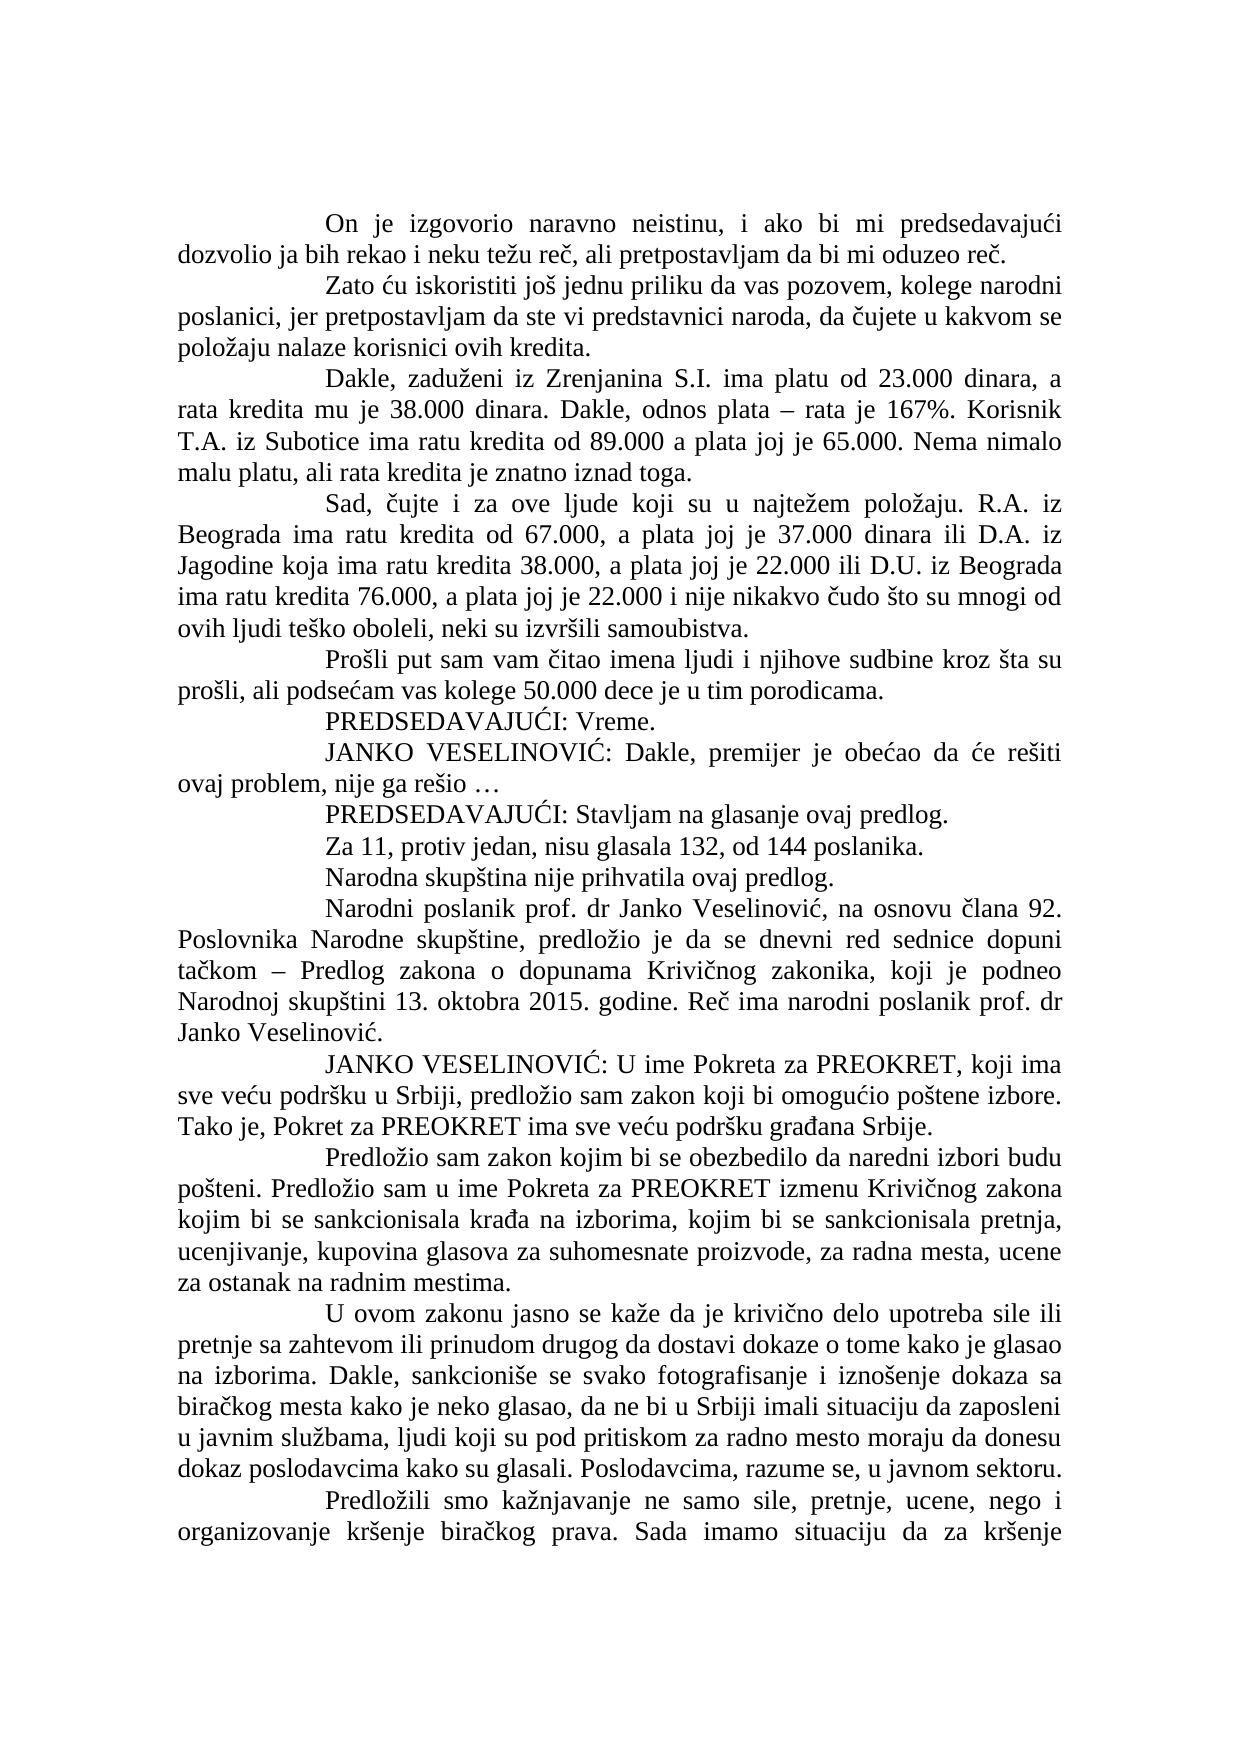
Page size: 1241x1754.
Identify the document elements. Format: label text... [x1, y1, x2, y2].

text PREDSEDAVAJUĆI: Stavljam na glasanje ovaj predlog. [177, 798, 1063, 830]
text U ovom zakonu jasno se kaže da je krivično delo upotreba sile ili pretnje sa zahtevom ili prinudom drugog da dostavi dokaze o tome kako je glasao na izborima. Dakle, sankcioniše se svako fotografisanje i iznošenje dokaza sa biračkog mesta kako je neko glasao, da ne bi u Srbiji imali situaciju da zaposleni u javnim službama, ljudi koji su pod pritiskom za radno mesto moraju da donesu dokaz poslodavcima kako su glasali. Poslodavcima, razume se, u javnom sektoru. [177, 1297, 1063, 1484]
text Narodni poslanik prof. dr Janko Veselinović, na osnovu člana 92. Poslovnika Narodne skupštine, predložio je da se dnevni red sednice dopuni tačkom – Predlog zakona o dopunama Krivičnog zakonika, koji je podneo Narodnoj skupštini 13. oktobra 2015. godine. Reč ima narodni poslanik prof. dr Janko Veselinović. [177, 892, 1063, 1048]
text JANKO VESELINOVIĆ: U ime Pokreta za PREOKRET, koji ima sve veću podršku u Srbiji, predložio sam zakon koji bi omogućio poštene izbore. Tako je, Pokret za PREOKRET ima sve veću podršku građana Srbije. [177, 1048, 1063, 1141]
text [177, 1484, 1063, 1546]
text Predložio sam zakon kojim bi se obezbedilo da naredni izbori budu pošteni. Predložio sam u ime Pokreta za PREOKRET izmenu Krivičnog zakona kojim bi se sankcionisala krađa na izborima, kojim bi se sankcionisala pretnja, ucenjivanje, kupovina glasova za suhomesnate proizvode, za radna mesta, ucene za ostanak na radnim mestima. [177, 1141, 1063, 1297]
text JANKO VESELINOVIĆ: Dakle, premijer je obećao da će rešiti ovaj problem, nije ga rešio … [177, 736, 1063, 798]
text Prošli put sam vam čitao imena ljudi i njihove sudbine kroz šta su prošli, ali podsećam vas kolege 50.000 dece je u tim porodicama. [177, 643, 1063, 705]
text Dakle, zaduženi iz Zrenjanina S.I. ima platu od 23.000 dinara, a rata kredita mu je 38.000 dinara. Dakle, odnos plata – rata je 167%. Korisnik T.A. iz Subotice ima ratu kredita od 89.000 a plata joj je 65.000. Nema nimalo malu platu, ali rata kredita je znatno iznad toga. [177, 362, 1063, 487]
text PREDSEDAVAJUĆI: Vreme. [177, 705, 1063, 736]
text Sad, čujte i za ove ljude koji su u najtežem položaju. R.A. iz Beograda ima ratu kredita od 67.000, a plata joj je 37.000 dinara ili D.A. iz Jagodine koja ima ratu kredita 38.000, a plata joj je 22.000 ili D.U. iz Beograda ima ratu kredita 76.000, a plata joj je 22.000 i nije nikakvo čudo što su mnogi od ovih ljudi teško oboleli, neki su izvršili samoubistva. [177, 487, 1063, 643]
text Zato ću iskoristiti još jednu priliku da vas pozovem, kolege narodni poslanici, jer pretpostavljam da ste vi predstavnici naroda, da čujete u kakvom se položaju nalaze korisnici ovih kredita. [177, 269, 1063, 362]
text On je izgovorio naravno neistinu, i ako bi mi predsedavajući dozvolio ja bih rekao i neku težu reč, ali pretpostavljam da bi mi oduzeo reč. [177, 207, 1063, 269]
text Za 11, protiv jedan, nisu glasala 132, od 144 poslanika. [177, 830, 1063, 861]
text Narodna skupština nije prihvatila ovaj predlog. [177, 861, 1063, 892]
